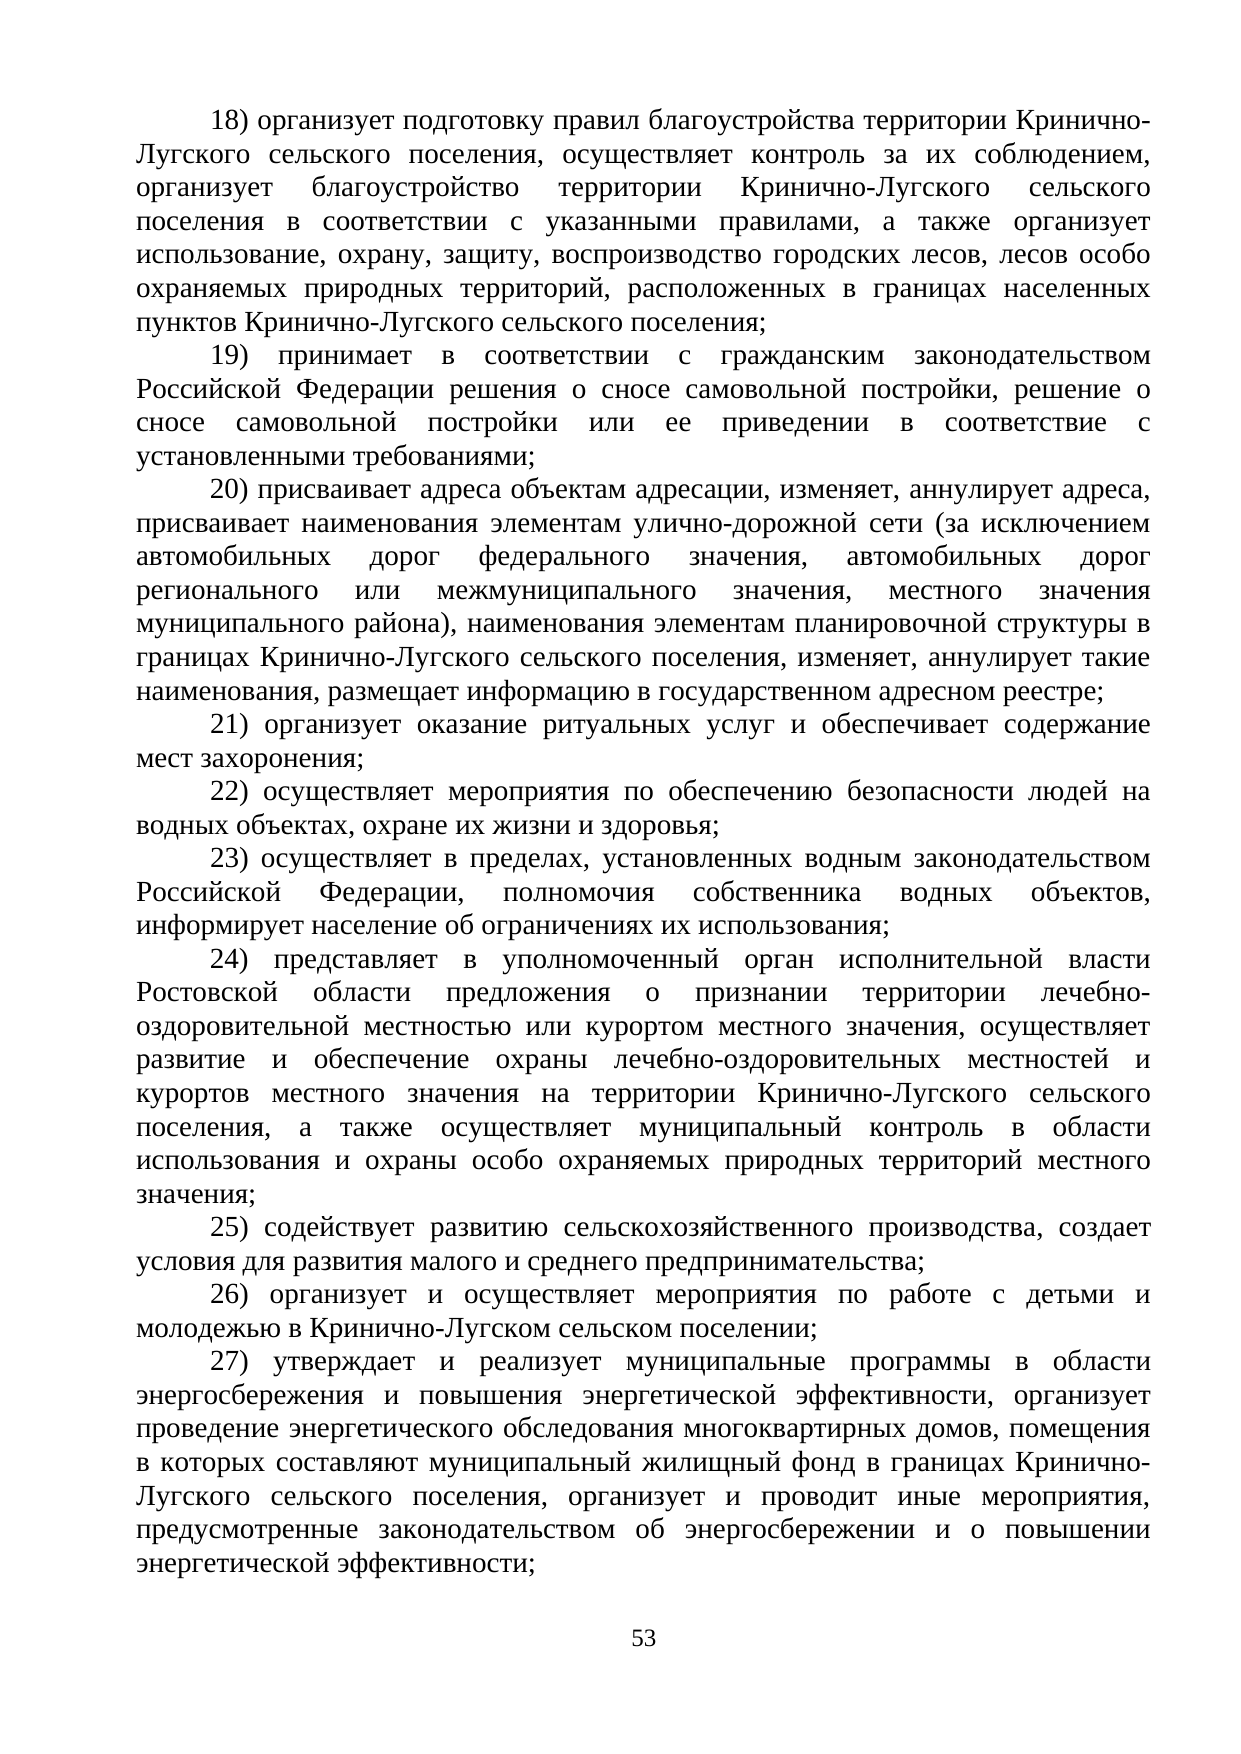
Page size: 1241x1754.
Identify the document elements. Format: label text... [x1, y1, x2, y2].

text 18) организует подготовку правил благоустройства территории Кринично-Лугского сельского поселения, осуществляет контроль за их соблюдением, организует благоустройство территории Кринично-Лугского сельского поселения в соответствии с указанными правилами, а также организует использование, охрану, защиту, воспроизводство городских лесов, лесов особо охраняемых природных территорий, расположенных в границах населенных пунктов Кринично-Лугского сельского поселения; [136, 102, 1152, 337]
text 23) осуществляет в пределах, установленных водным законодательством Российской Федерации, полномочия собственника водных объектов, информирует население об ограничениях их использования; [136, 840, 1152, 941]
text 27) утверждает и реализует муниципальные программы в области энергосбережения и повышения энергетической эффективности, организует проведение энергетического обследования многоквартирных домов, помещения в которых составляют муниципальный жилищный фонд в границах Кринично-Лугского сельского поселения, организует и проводит иные мероприятия, предусмотренные законодательством об энергосбережении и о повышении энергетической эффективности; [136, 1343, 1152, 1578]
text 25) содействует развитию сельскохозяйственного производства, создает условия для развития малого и среднего предпринимательства; [136, 1209, 1152, 1276]
text 21) организует оказание ритуальных услуг и обеспечивает содержание мест захоронения; [136, 706, 1152, 773]
text 19) принимает в соответствии с гражданским законодательством Российской Федерации решения о сносе самовольной постройки, решение о сносе самовольной постройки или ее приведении в соответствие с установленными требованиями; [136, 337, 1152, 471]
text 24) представляет в уполномоченный орган исполнительной власти Ростовской области предложения о признании территории лечебно-оздоровительной местностью или курортом местного значения, осуществляет развитие и обеспечение охраны лечебно-оздоровительных местностей и курортов местного значения на территории Кринично-Лугского сельского поселения, а также осуществляет муниципальный контроль в области использования и охраны особо охраняемых природных территорий местного значения; [136, 941, 1152, 1209]
text 20) присваивает адреса объектам адресации, изменяет, аннулирует адреса, присваивает наименования элементам улично-дорожной сети (за исключением автомобильных дорог федерального значения, автомобильных дорог регионального или межмуниципального значения, местного значения муниципального района), наименования элементам планировочной структуры в границах Кринично-Лугского сельского поселения, изменяет, аннулирует такие наименования, размещает информацию в государственном адресном реестре; [136, 471, 1152, 706]
text 22) осуществляет мероприятия по обеспечению безопасности людей на водных объектах, охране их жизни и здоровья; [136, 773, 1152, 840]
text 26) организует и осуществляет мероприятия по работе с детьми и молодежью в Кринично-Лугском сельском поселении; [136, 1276, 1152, 1343]
